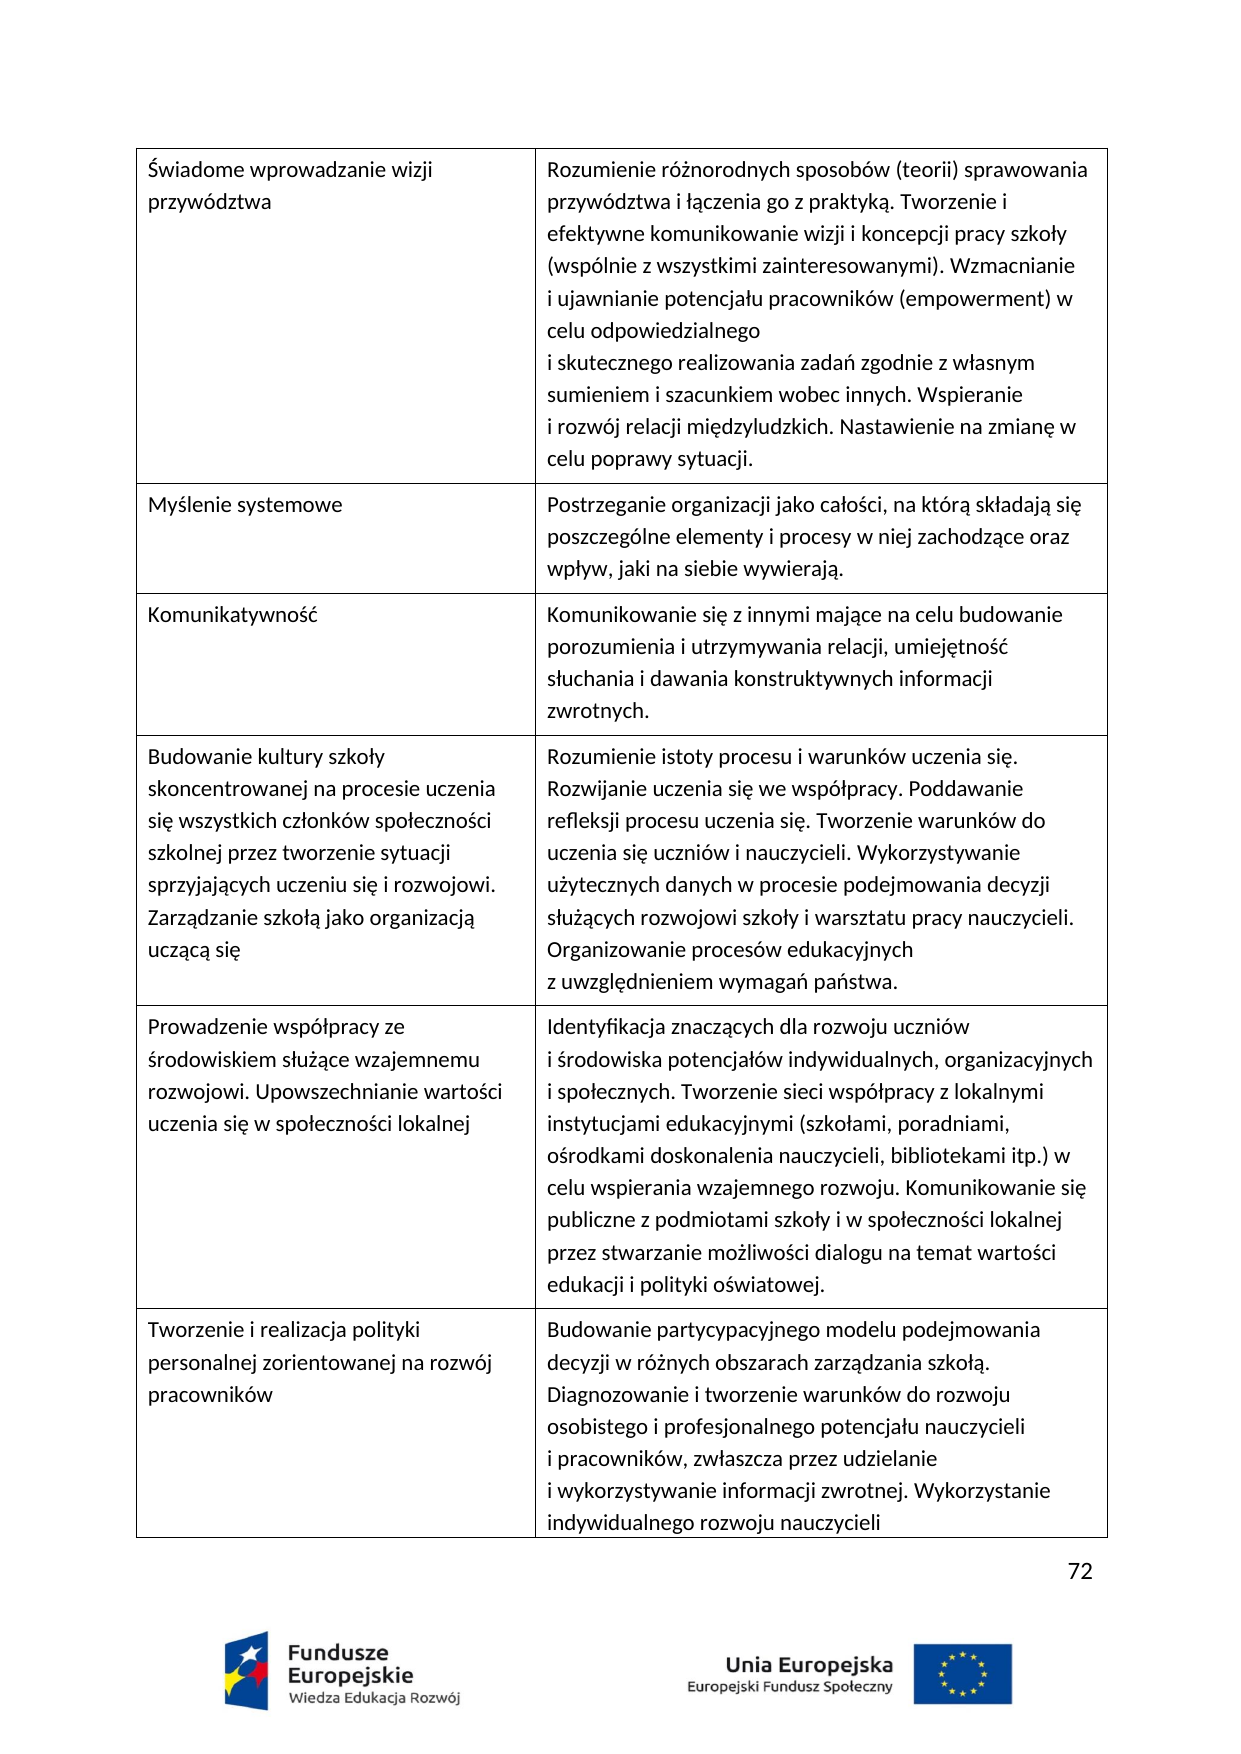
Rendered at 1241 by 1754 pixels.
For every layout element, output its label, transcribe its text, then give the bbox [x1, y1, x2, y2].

table_cell Myślenie systemowe [137, 484, 535, 592]
table_cell Komunikowanie się z innymi mające na celu budowanie porozumienia i utrzymywania relacji, umiejętność słuchania i dawania konstruktywnych informacji zwrotnych. [536, 594, 1107, 734]
table_cell Świadome wprowadzanie wizji przywództwa [137, 149, 535, 483]
table_cell Postrzeganie organizacji jako całości, na którą składają się poszczególne elementy i procesy w niej zachodzące oraz wpływ, jaki na siebie wywierają. [536, 484, 1107, 592]
table_cell Rozumienie istoty procesu i warunków uczenia się. Rozwijanie uczenia się we współpracy. Poddawanie refleksji procesu uczenia się. Tworzenie warunków do uczenia się uczniów i nauczycieli. Wykorzystywanie użytecznych danych w procesie podejmowania decyzji służących rozwojowi szkoły i warsztatu pracy nauczycieli. Organizowanie procesów edukacyjnych z uwzględnieniem wymagań państwa. [536, 736, 1107, 1005]
table_cell Identyfikacja znaczących dla rozwoju uczniów i środowiska potencjałów indywidualnych, organizacyjnych i społecznych. Tworzenie sieci współpracy z lokalnymi instytucjami edukacyjnymi (szkołami, poradniami, ośrodkami doskonalenia nauczycieli, bibliotekami itp.) w celu wspierania wzajemnego rozwoju. Komunikowanie się publiczne z podmiotami szkoły i w społeczności lokalnej przez stwarzanie możliwości dialogu na temat wartości edukacji i polityki oświatowej. [536, 1006, 1107, 1308]
table_cell Prowadzenie współpracy ze środowiskiem służące wzajemnemu rozwojowi. Upowszechnianie wartości uczenia się w społeczności lokalnej [137, 1006, 535, 1308]
table_cell Budowanie kultury szkoły skoncentrowanej na procesie uczenia się wszystkich członków społeczności szkolnej przez tworzenie sytuacji sprzyjających uczeniu się i rozwojowi. Zarządzanie szkołą jako organizacją uczącą się [137, 736, 535, 1005]
table_cell Tworzenie i realizacja polityki personalnej zorientowanej na rozwój pracowników [137, 1309, 535, 1537]
table_cell Rozumienie różnorodnych sposobów (teorii) sprawowania przywództwa i łączenia go z praktyką. Tworzenie i efektywne komunikowanie wizji i koncepcji pracy szkoły (wspólnie z wszystkimi zainteresowanymi). Wzmacnianie i ujawnianie potencjału pracowników (empowerment) w celu odpowiedzialnego i skutecznego realizowania zadań zgodnie z własnym sumieniem i szacunkiem wobec innych. Wspieranie i rozwój relacji międzyludzkich. Nastawienie na zmianę w celu poprawy sytuacji. [536, 149, 1107, 483]
picture [203, 1611, 1038, 1729]
table_cell Komunikatywność [137, 594, 535, 734]
